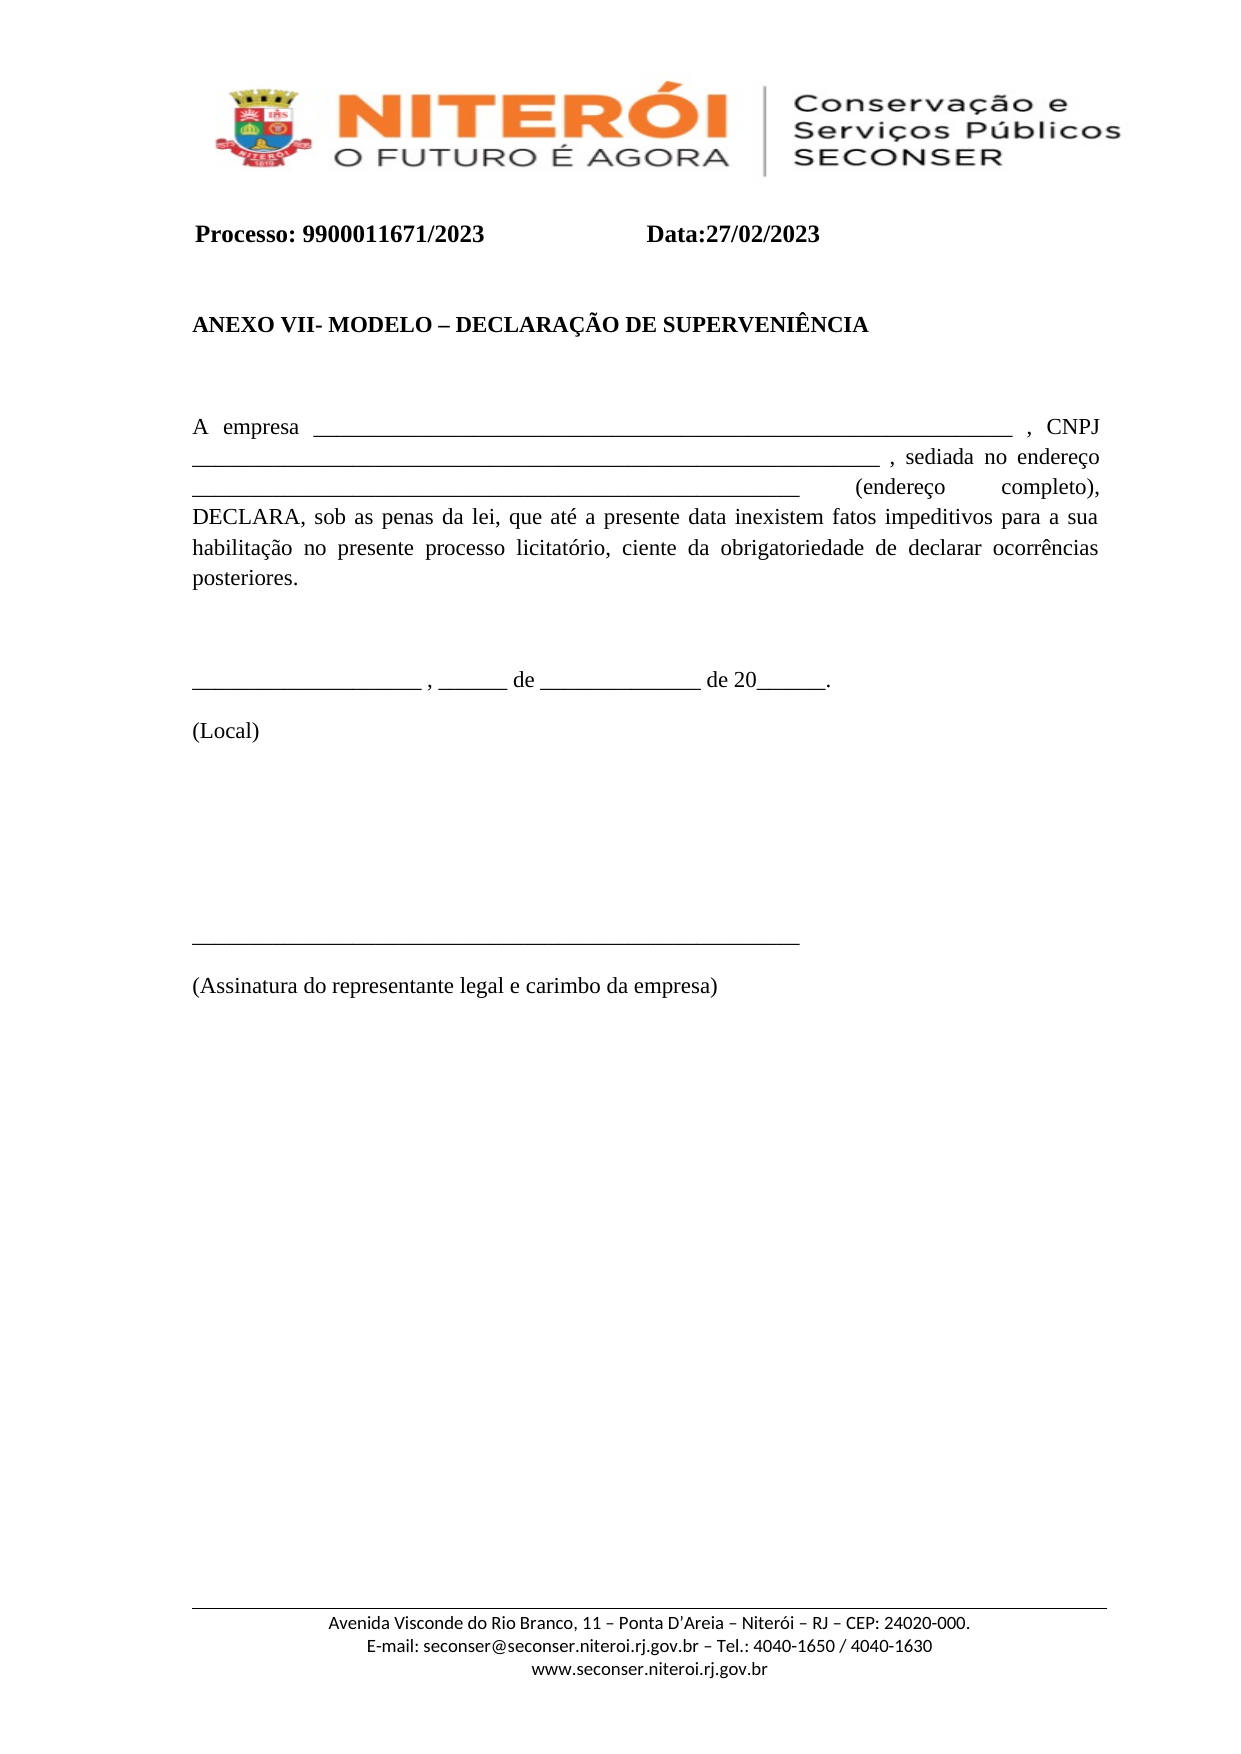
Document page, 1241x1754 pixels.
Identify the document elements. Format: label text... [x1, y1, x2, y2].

text (Local) [192, 717, 1100, 743]
text (Assinatura do representante legal e carimbo da empresa) [192, 972, 1100, 998]
text _____________________________________________________ [192, 921, 1100, 947]
text ____________________ , ______ de ______________ de 20______. [192, 666, 1100, 692]
text ANEXO VII- MODELO – DECLARAÇÃO DE SUPERVENIÊNCIA [192, 311, 1100, 337]
text A empresa _____________________________________________________________ , CNPJ ____________________________________________________________ , sediada no endereço _____________________________________________________ (endereço completo), DECLARA, sob as penas da lei, que até a presente data inexistem fatos impeditivos para a sua habilitação no presente processo licitatório, ciente da obrigatoriedade de declarar ocorrências posteriores. [192, 413, 1100, 590]
picture [192, 73, 1241, 193]
